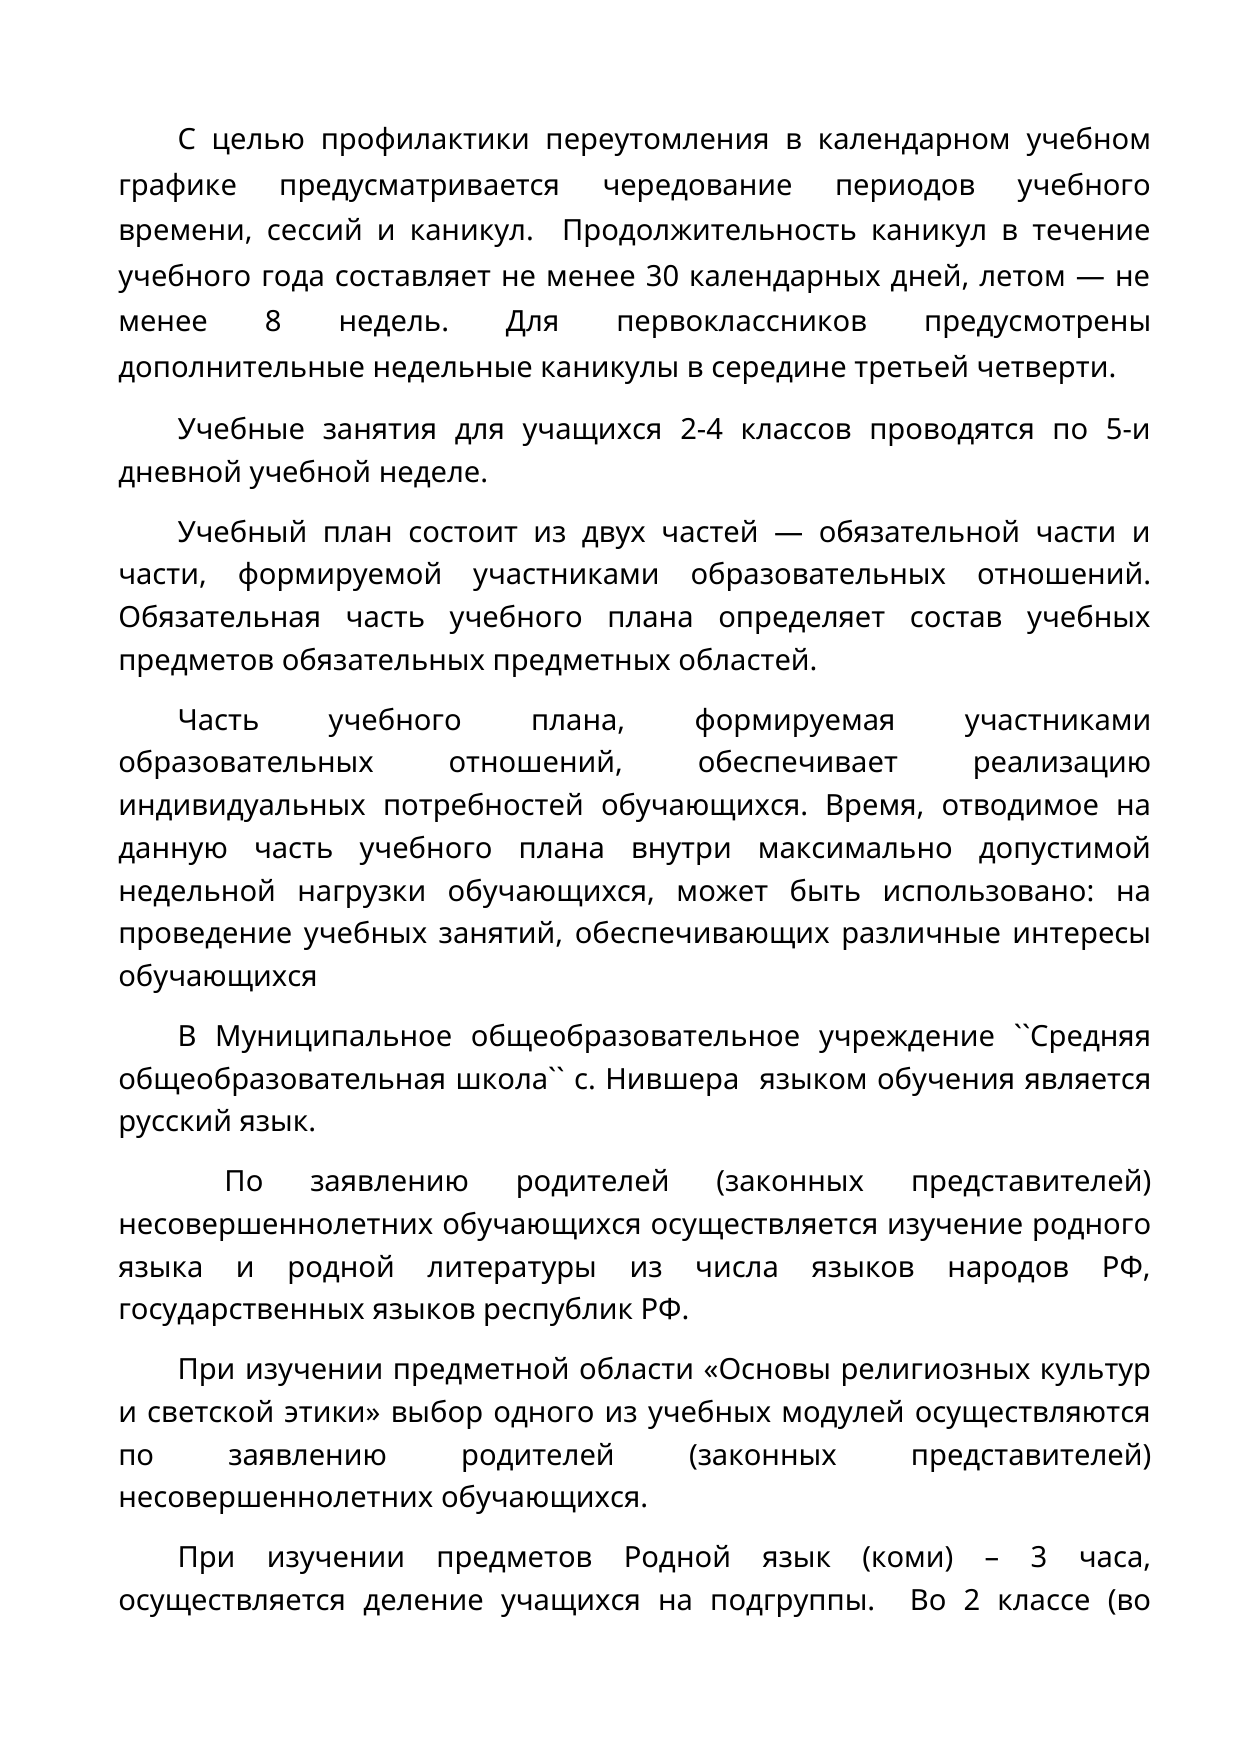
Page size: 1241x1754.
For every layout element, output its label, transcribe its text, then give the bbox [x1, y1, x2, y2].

text С целью профилактики переутомления в календарном учебном графике предусматривается чередование периодов учебного времени, сессий и каникул. Продолжительность каникул в течение учебного года составляет не менее 30 календарных дней, летом — не менее 8 недель. Для первоклассников предусмотрены дополнительные недельные каникулы в середине третьей четверти. [118, 118, 1152, 386]
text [118, 1536, 1152, 1618]
text Учебные занятия для учащихся 2-4 классов проводятся по 5-и дневной учебной неделе. [118, 408, 1152, 491]
text По заявлению родителей (законных представителей) несовершеннолетних обучающихся осуществляется изучение родного языка и родной литературы из числа языков народов РФ, государственных языков республик РФ. [118, 1160, 1152, 1328]
text При изучении предметной области «Основы религиозных культур и светской этики» выбор одного из учебных модулей осуществляются по заявлению родителей (законных представителей) несовершеннолетних обучающихся. [118, 1348, 1152, 1516]
text Учебный план состоит из двух частей — обязательной части и части, формируемой участниками образовательных отношений. Обязательная часть учебного плана определяет состав учебных предметов обязательных предметных областей. [118, 511, 1152, 679]
text Часть учебного плана, формируемая участниками образовательных отношений, обеспечивает реализацию индивидуальных потребностей обучающихся. Время, отводимое на данную часть учебного плана внутри максимально допустимой недельной нагрузки обучающихся, может быть использовано: на проведение учебных занятий, обеспечивающих различные интересы обучающихся [118, 699, 1152, 995]
text В Муниципальное общеобразовательное учреждение ``Средняя общеобразовательная школа`` с. Нившера языком обучения является русский язык. [118, 1015, 1152, 1140]
